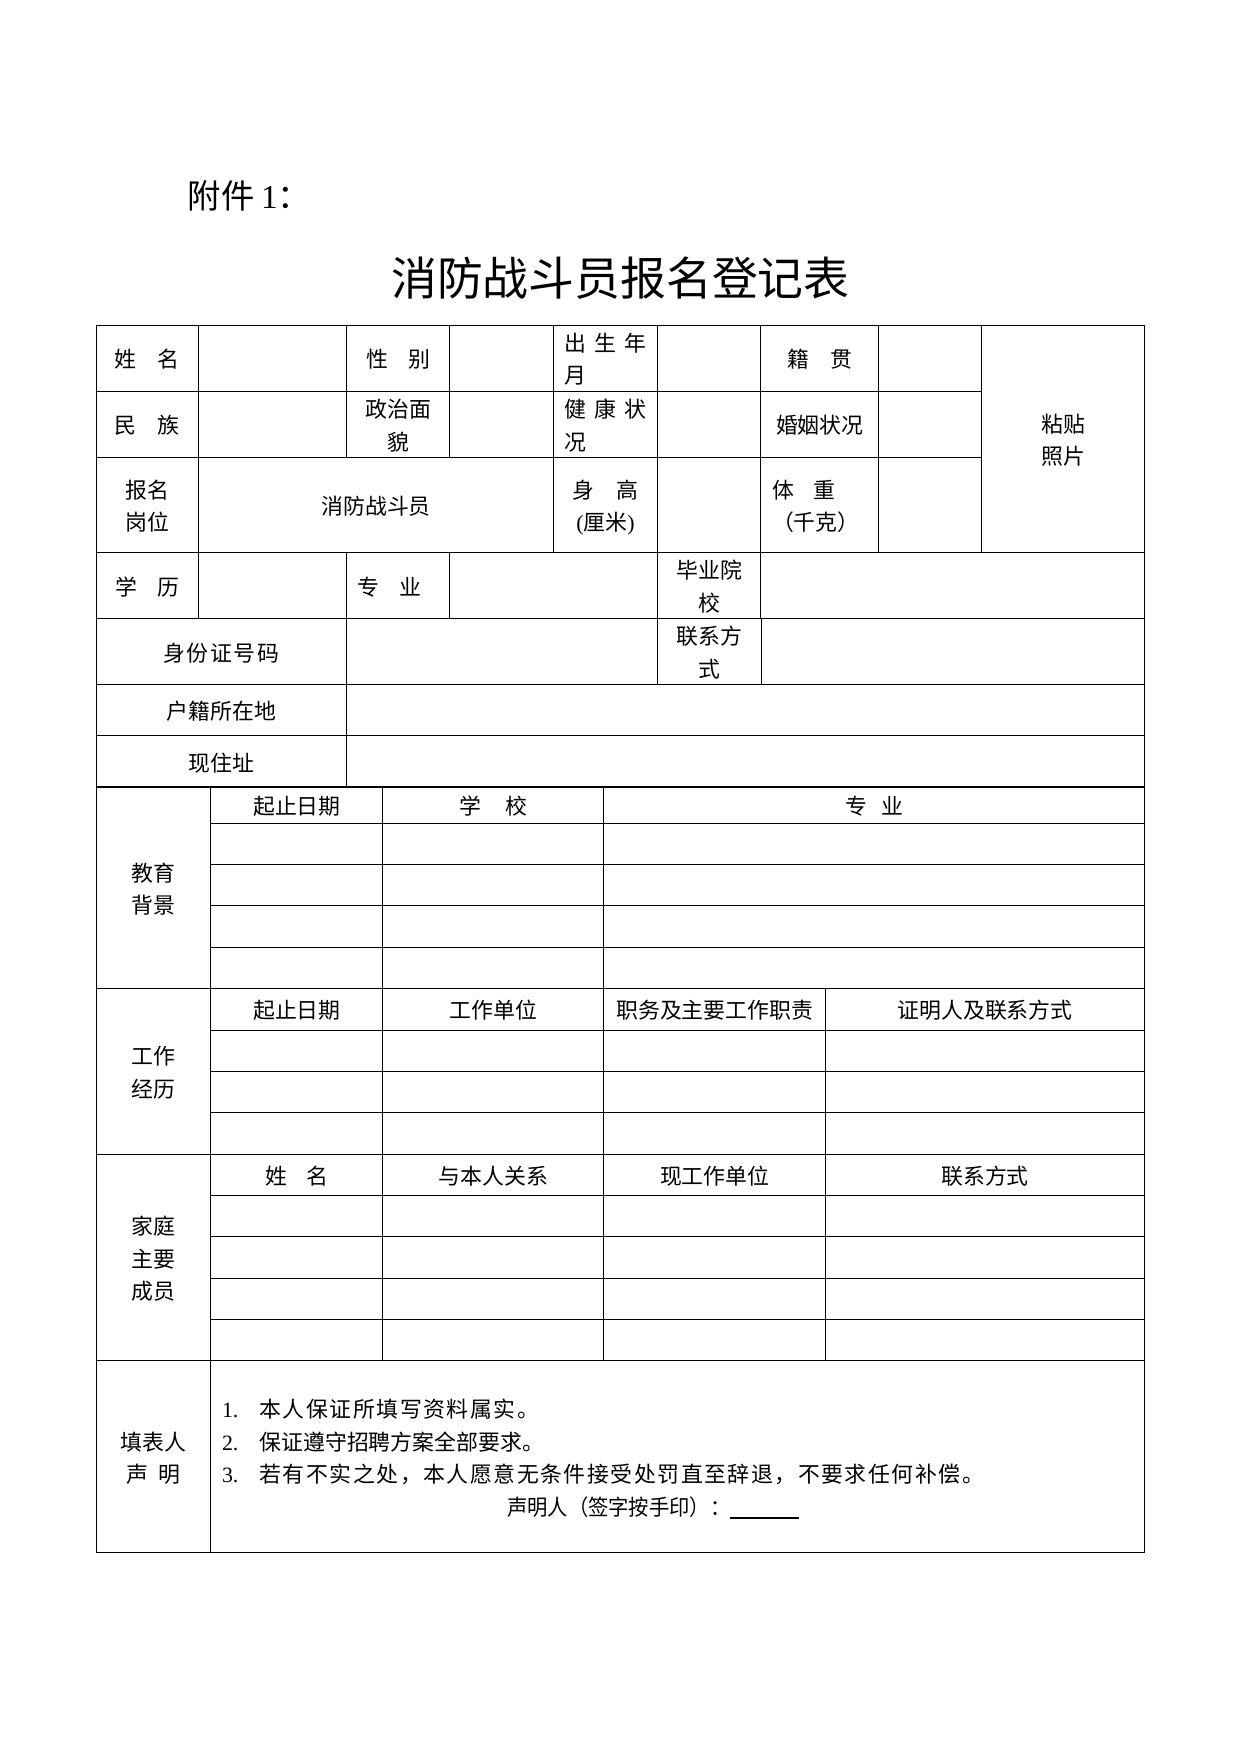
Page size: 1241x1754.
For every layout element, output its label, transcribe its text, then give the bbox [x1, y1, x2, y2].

table_cell [761, 553, 1144, 618]
table_cell 起止日期 [211, 989, 382, 1029]
table_header [879, 326, 981, 391]
table_header 籍 贯 [761, 326, 878, 391]
table_cell [826, 1320, 1144, 1360]
text 附件1： [187, 162, 1053, 227]
table_cell [658, 458, 760, 552]
table_cell [826, 1279, 1144, 1319]
table_cell [604, 948, 1144, 988]
table_cell [826, 1237, 1144, 1278]
table_cell [383, 906, 603, 947]
table_cell [211, 1196, 382, 1236]
table_cell [347, 736, 1144, 786]
table_cell [604, 1320, 825, 1360]
table_cell [826, 1031, 1144, 1071]
table_cell 专 业 [347, 553, 449, 618]
table_cell 民 族 [97, 392, 198, 457]
table_cell [383, 1031, 603, 1071]
table_cell [211, 1320, 382, 1360]
table_cell [383, 1072, 603, 1112]
table_cell 家庭 主要 成员 [97, 1155, 210, 1360]
table_cell 教育 背景 [97, 788, 210, 988]
table_cell 工作 经历 [97, 989, 210, 1153]
table_cell [604, 906, 1144, 947]
table_cell 毕业院校 [658, 553, 760, 618]
table_cell [762, 619, 1144, 684]
table_cell [211, 865, 382, 905]
table_cell [211, 906, 382, 947]
table_cell [604, 824, 1144, 864]
table_header [450, 326, 553, 391]
table_cell [211, 1072, 382, 1112]
table_cell 联系方式 [658, 619, 761, 684]
table_cell [211, 1113, 382, 1153]
table_cell [383, 1113, 603, 1153]
table_cell 职务及主要工作职责 [604, 989, 825, 1029]
table_cell 现工作单位 [604, 1155, 825, 1195]
table_cell [450, 392, 553, 457]
table_cell [604, 1237, 825, 1278]
table_cell [450, 553, 657, 618]
table_cell [383, 865, 603, 905]
table_cell 起止日期 [211, 788, 382, 823]
table_cell [879, 392, 981, 457]
table_cell 填表人 声 明 [97, 1361, 210, 1552]
table_cell 体 重 （千克） [761, 458, 878, 552]
table_cell [604, 1279, 825, 1319]
table_cell 本人保证所填写资料属实。 保证遵守招聘方案全部要求。 若有不实之处，本人愿意无条件接受处罚直至辞退，不要求任何补偿。 声明人（签字按手印）： [211, 1361, 1144, 1552]
table_cell 身高 (厘米) [554, 458, 657, 552]
table_cell 户籍所在地 [97, 685, 346, 735]
table_cell 与本人关系 [383, 1155, 603, 1195]
table_header 姓 名 [97, 326, 198, 391]
table_cell [604, 1031, 825, 1071]
table_header 粘贴 照片 [982, 326, 1144, 552]
text 消防战斗员报名登记表 [187, 227, 1053, 324]
table_cell [211, 1279, 382, 1319]
table_cell [211, 1237, 382, 1278]
table_cell [826, 1072, 1144, 1112]
table_cell 现住址 [97, 736, 346, 786]
table_cell [383, 1279, 603, 1319]
table_header 出生年月 [554, 326, 657, 391]
table_cell 联系方式 [826, 1155, 1144, 1195]
table_cell 报名 岗位 [97, 458, 198, 552]
table_cell [604, 1072, 825, 1112]
table_cell 工作单位 [383, 989, 603, 1029]
table_cell [383, 1196, 603, 1236]
table_cell [658, 392, 760, 457]
table_cell [604, 1196, 825, 1236]
table_cell 消防战斗员 [199, 458, 553, 552]
table_cell [199, 553, 346, 618]
table_cell 专 业 [604, 788, 1144, 823]
table_cell [347, 619, 657, 684]
table_cell [604, 1113, 825, 1153]
table_cell 政治面貌 [347, 392, 449, 457]
table_cell [604, 865, 1144, 905]
table_cell 学 校 [383, 788, 603, 823]
table_cell [383, 1237, 603, 1278]
table_cell 姓 名 [211, 1155, 382, 1195]
table_cell [826, 1196, 1144, 1236]
table_cell 身份证号码 [97, 619, 346, 684]
table_cell 证明人及联系方式 [826, 989, 1144, 1029]
table_cell [347, 685, 1144, 735]
table_cell [383, 824, 603, 864]
table_cell [826, 1113, 1144, 1153]
table_cell [211, 824, 382, 864]
table_cell 学 历 [97, 553, 198, 618]
table_cell [199, 392, 346, 457]
table_header 性 别 [347, 326, 449, 391]
table_header [199, 326, 346, 391]
table_cell 婚姻状况 [761, 392, 878, 457]
table_header [658, 326, 760, 391]
table_cell [211, 1031, 382, 1071]
table_cell [383, 948, 603, 988]
table_cell [211, 948, 382, 988]
table_cell [383, 1320, 603, 1360]
table_cell 健康状况 [554, 392, 657, 457]
table_cell [879, 458, 981, 552]
